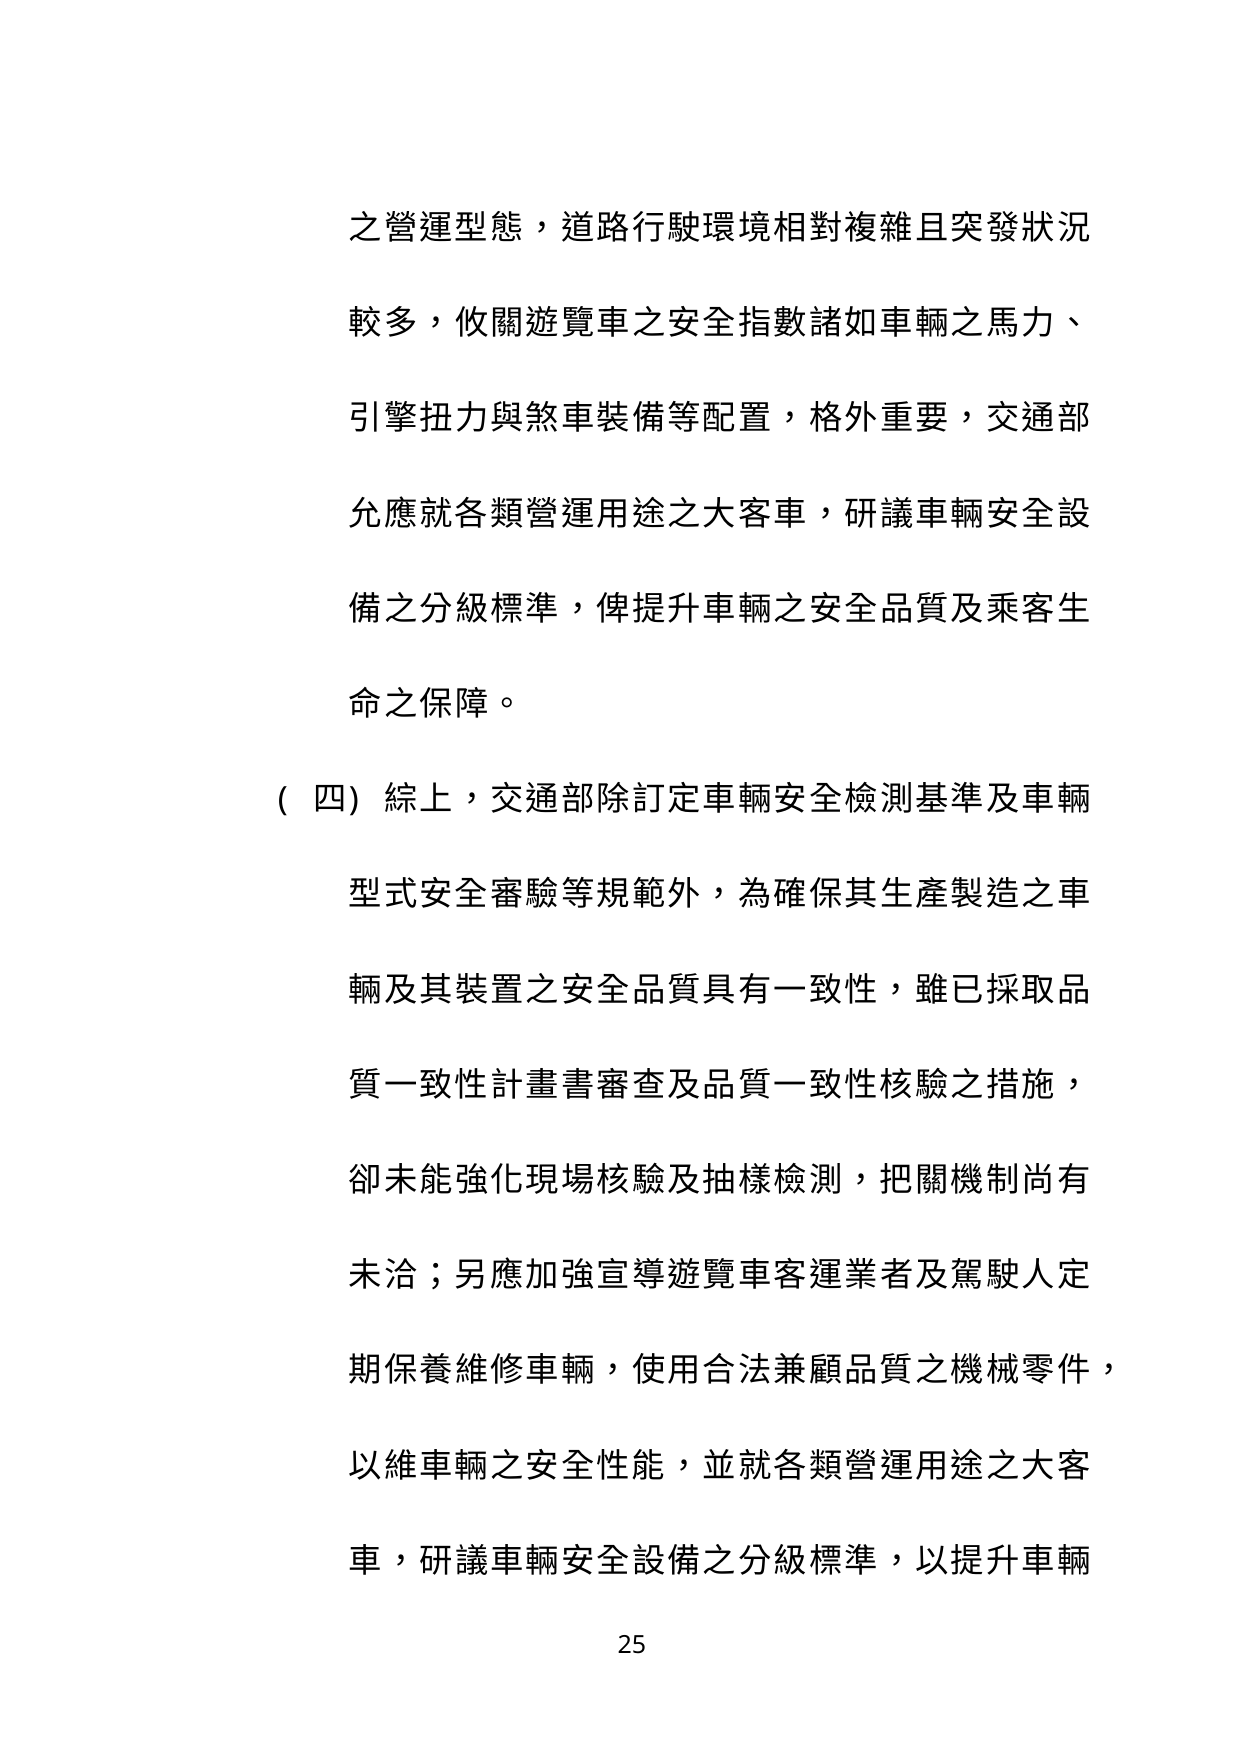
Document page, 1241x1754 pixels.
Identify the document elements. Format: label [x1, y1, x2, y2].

subtitle [275, 177, 1092, 748]
subtitle [245, 748, 1092, 1605]
